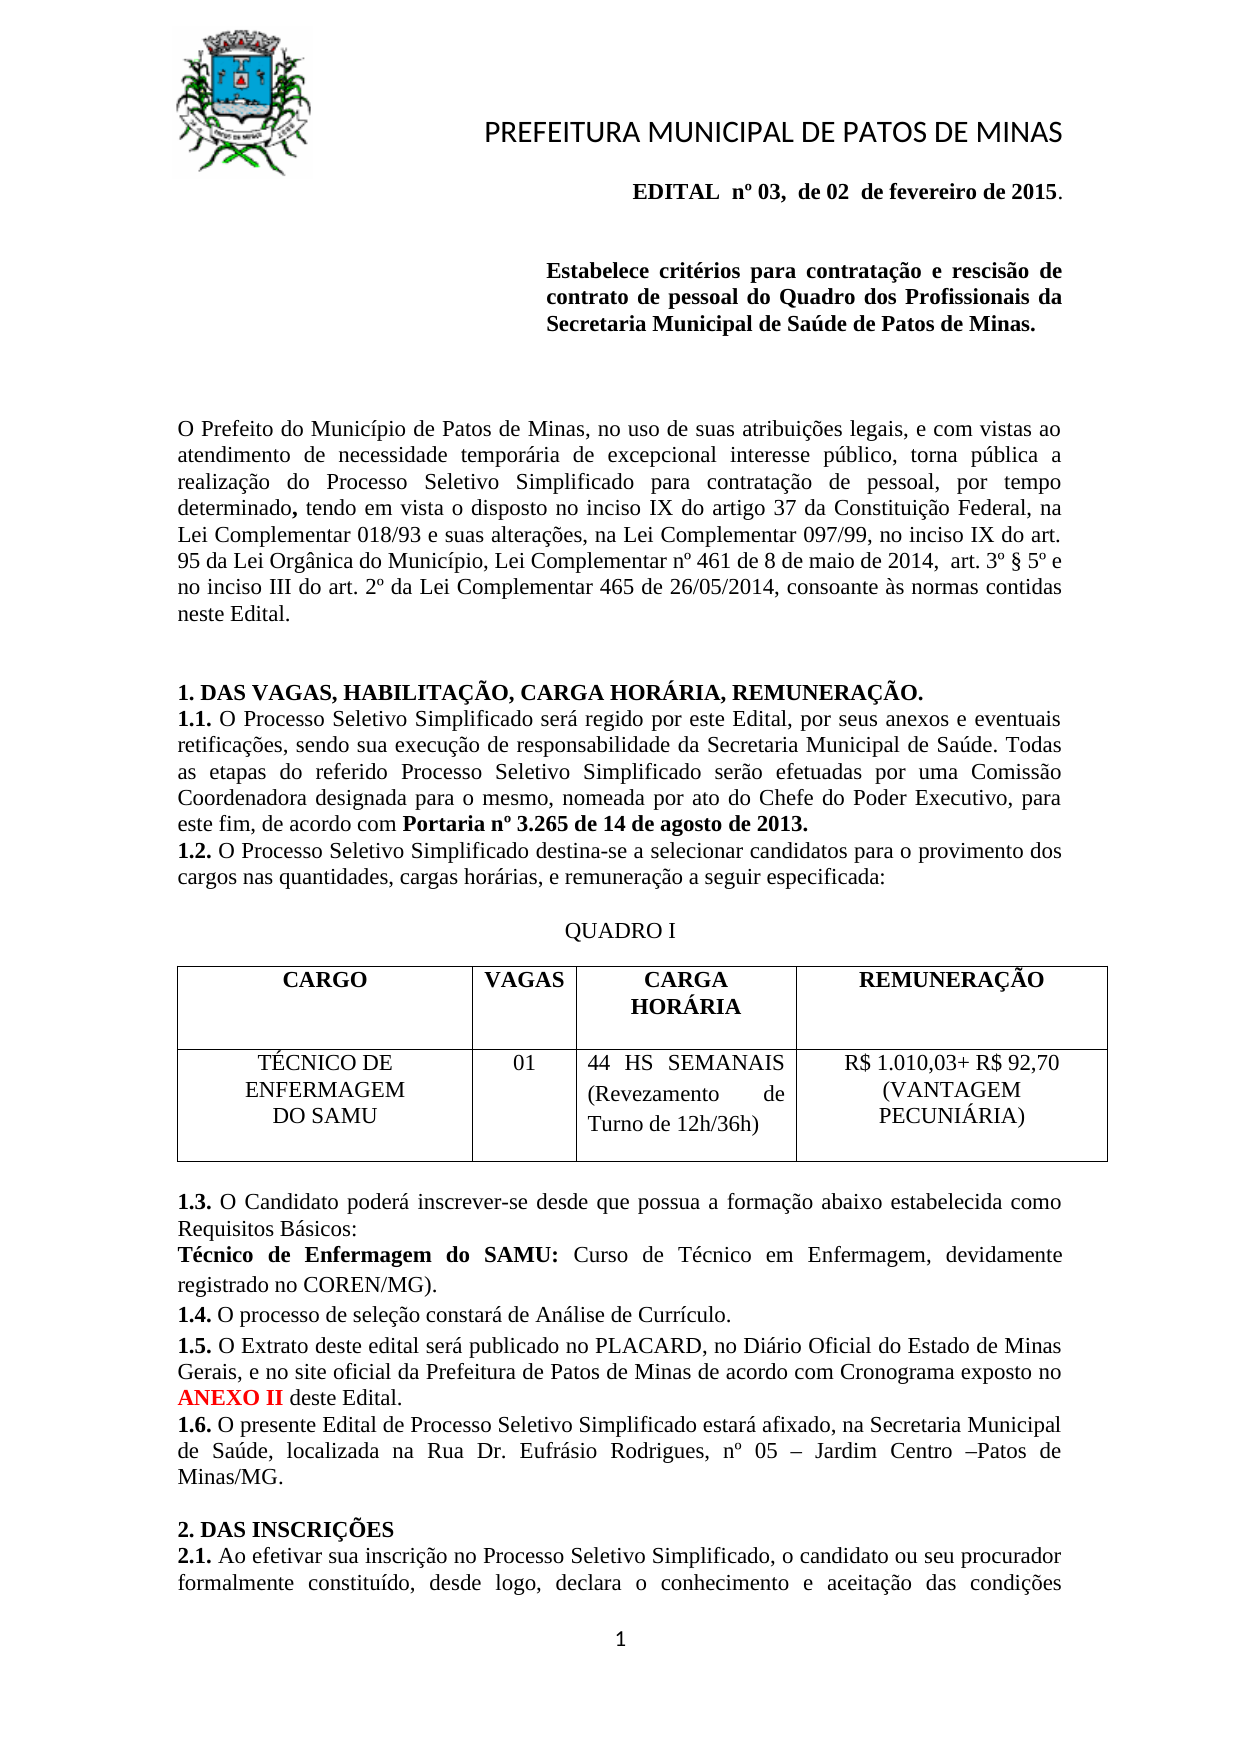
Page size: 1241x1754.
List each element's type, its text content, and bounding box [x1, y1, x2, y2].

text QUADRO I [177, 918, 1063, 944]
table_cell 01 [473, 1050, 576, 1161]
table_cell 44 HS SEMANAIS (Revezamento de Turno de 12h/36h) [577, 1050, 796, 1161]
text O Prefeito do Município de Patos de Minas, no uso de suas atribuições legais, e com vistas ao atendimento de necessidade temporária de excepcional interesse público, torna pública a realização do Processo Seletivo Simplificado para contratação de pessoal, por tempo determinado, tendo em vista o disposto no inciso IX do artigo 37 da Constituição Federal, na Lei Complementar 018/93 e suas alterações, na Lei Complementar 097/99, no inciso IX do art. 95 da Lei Orgânica do Município, Lei Complementar nº 461 de 8 de maio de 2014, art. 3º § 5º e no inciso III do art. 2º da Lei Complementar 465 de 26/05/2014, consoante às normas contidas neste Edital. [177, 415, 1063, 626]
table_header CARGO [178, 967, 472, 1048]
text 1.4. O processo de seleção constará de Análise de Currículo. [177, 1301, 1063, 1328]
text 1.3. O Candidato poderá inscrever-se desde que possua a formação abaixo estabelecida como Requisitos Básicos: [177, 1188, 1063, 1241]
table_cell TÉCNICO DE ENFERMAGEM DO SAMU [178, 1050, 472, 1161]
text 1.5. O Extrato deste edital será publicado no PLACARD, no Diário Oficial do Estado de Minas Gerais, e no site oficial da Prefeitura de Patos de Minas de acordo com Cronograma exposto no ANEXO II deste Edital. [177, 1332, 1063, 1411]
text 1. DAS VAGAS, HABILITAÇÃO, CARGA HORÁRIA, REMUNERAÇÃO. [177, 679, 1063, 705]
text 1.6. O presente Edital de Processo Seletivo Simplificado estará afixado, na Secretaria Municipal de Saúde, localizada na Rua Dr. Eufrásio Rodrigues, nº 05 – Jardim Centro –Patos de Minas/MG. [177, 1411, 1063, 1490]
text 1.1. O Processo Seletivo Simplificado será regido por este Edital, por seus anexos e eventuais retificações, sendo sua execução de responsabilidade da Secretaria Municipal de Saúde. Todas as etapas do referido Processo Seletivo Simplificado serão efetuadas por uma Comissão Coordenadora designada para o mesmo, nomeada por ato do Chefe do Poder Executivo, para este fim, de acordo com Portaria nº 3.265 de 14 de agosto de 2013. [177, 705, 1063, 837]
table_header REMUNERAÇÃO [797, 967, 1107, 1048]
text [177, 1542, 1063, 1595]
table_cell R$ 1.010,03+ R$ 92,70 (VANTAGEM PECUNIÁRIA) [797, 1050, 1107, 1161]
text 2. DAS INSCRIÇÕES [177, 1516, 1063, 1542]
text Estabelece critérios para contratação e rescisão de contrato de pessoal do Quadro dos Profissionais da Secretaria Municipal de Saúde de Patos de Minas. [546, 257, 1063, 336]
text Técnico de Enfermagem do SAMU: Curso de Técnico em Enfermagem, devidamente registrado no COREN/MG). [177, 1241, 1063, 1298]
table_header VAGAS [473, 967, 576, 1048]
text 1.2. O Processo Seletivo Simplificado destina-se a selecionar candidatos para o provimento dos cargos nas quantidades, cargas horárias, e remuneração a seguir especificada: [177, 837, 1063, 889]
text EDITAL nº 03, de 02 de fevereiro de 2015. [177, 178, 1063, 204]
table_header CARGA HORÁRIA [577, 967, 796, 1048]
